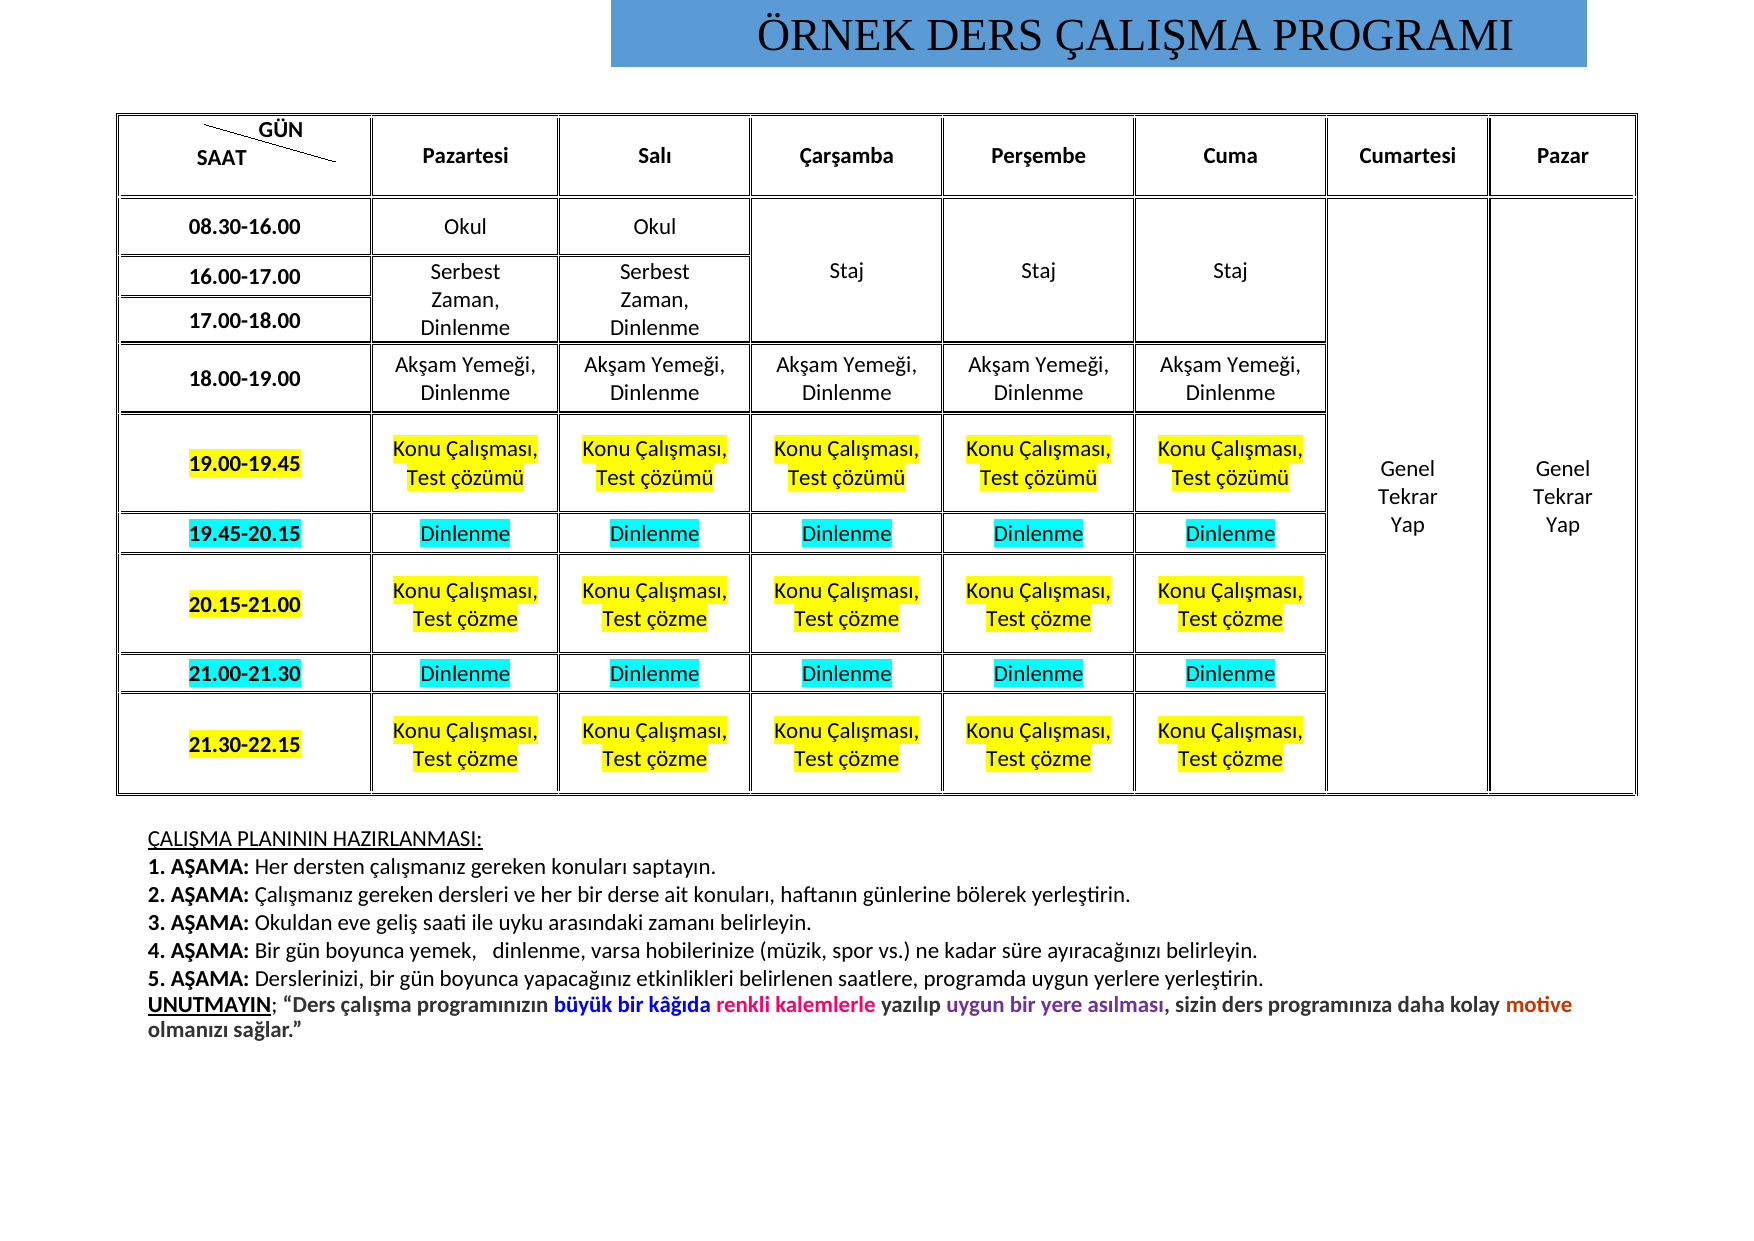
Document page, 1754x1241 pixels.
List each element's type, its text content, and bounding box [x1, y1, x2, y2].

table_cell 19.00-19.45 [119, 411, 370, 511]
table_cell Akşam Yemeği, Dinlenme [944, 345, 1133, 411]
table_header Salı [559, 114, 751, 195]
table_cell Konu Çalışması, Test çözme [752, 555, 941, 652]
table_cell 18.00-19.00 [119, 341, 370, 411]
table_cell Staj [1136, 199, 1325, 341]
table_cell Konu Çalışması, Test çözme [944, 555, 1133, 652]
table_cell Dinlenme [373, 514, 557, 552]
table_cell Konu Çalışması, Test çözme [1136, 555, 1325, 652]
table_cell 17.00-18.00 [117, 295, 372, 341]
table_cell Dinlenme [752, 655, 941, 691]
table_cell Dinlenme [1136, 514, 1325, 552]
table_cell Genel Tekrar Yap [1489, 195, 1637, 793]
table_cell Konu Çalışması, Test çözümü [944, 415, 1133, 511]
table_cell Konu Çalışması, Test çözümü [560, 415, 749, 511]
table_cell Staj [944, 199, 1133, 341]
table_cell Konu Çalışması, Test çözümü [373, 415, 557, 511]
table_header Çarşamba [751, 114, 943, 195]
table_cell Dinlenme [373, 655, 557, 691]
text 2. AŞAMA: Çalışmanız gereken dersleri ve her bir derse ait konuları, haftanın günlerine bölerek yerleştirin. [148, 880, 1606, 908]
text 1. AŞAMA: Her dersten çalışmanız gereken konuları saptayın. [148, 852, 1606, 880]
table_cell Dinlenme [752, 514, 941, 552]
table_header GÜN SAAT [119, 114, 372, 195]
table_header Cumartesi [1326, 114, 1489, 195]
table_cell Konu Çalışması, Test çözme [1135, 694, 1326, 793]
table_cell Dinlenme [560, 655, 749, 691]
table_cell Dinlenme [560, 514, 749, 552]
table_cell Dinlenme [1136, 655, 1325, 691]
text 3. AŞAMA: Okuldan eve geliş saati ile uyku arasındaki zamanı belirleyin. [148, 908, 1606, 936]
table_cell Serbest Zaman, Dinlenme [560, 257, 749, 341]
table_cell Akşam Yemeği, Dinlenme [1136, 345, 1325, 411]
table_cell Konu Çalışması, Test çözümü [1136, 415, 1325, 511]
table_cell Dinlenme [944, 514, 1133, 552]
table_cell 20.15-21.00 [117, 552, 372, 652]
text 5. AŞAMA: Derslerinizi, bir gün boyunca yapacağınız etkinlikleri belirlenen saatlere, programda uygun yerlere yerleştirin. [148, 964, 1606, 992]
table_cell Dinlenme [944, 655, 1133, 691]
table_cell 08.30-16.00 [117, 195, 372, 254]
table_header Cuma [1135, 116, 1326, 195]
table_cell Okul [373, 199, 557, 254]
table_cell Akşam Yemeği, Dinlenme [752, 345, 941, 411]
table_cell Okul [560, 199, 749, 254]
table_cell Serbest Zaman, Dinlenme [373, 257, 557, 341]
table_cell Konu Çalışması, Test çözme [559, 691, 751, 793]
table_header Pazar [1489, 116, 1635, 195]
table_header Perşembe [943, 116, 1134, 195]
table_cell Akşam Yemeği, Dinlenme [373, 345, 557, 411]
table_cell 21.30-22.15 [117, 691, 372, 793]
table_cell 19.45-20.15 [119, 511, 370, 552]
table_cell Konu Çalışması, Test çözme [751, 691, 943, 793]
text UNUTMAYIN; “Ders çalışma programınızın büyük bir kâğıda renkli kalemlerle yazılıp uygun bir yere asılması, sizin ders programınıza daha kolay motive olmanızı sağlar.” [148, 992, 1606, 1043]
table_cell Akşam Yemeği, Dinlenme [560, 345, 749, 411]
table_header Pazartesi [372, 114, 559, 195]
table_cell Konu Çalışması, Test çözme [373, 555, 557, 652]
table_cell 16.00-17.00 [117, 254, 372, 295]
table_cell Konu Çalışması, Test çözme [372, 691, 559, 793]
table_cell Genel Tekrar Yap [1326, 195, 1489, 793]
text 4. AŞAMA: Bir gün boyunca yemek, dinlenme, varsa hobilerinize (müzik, spor vs.) ne kadar süre ayıracağınızı belirleyin. [148, 936, 1606, 964]
table_cell Konu Çalışması, Test çözme [943, 694, 1134, 793]
table_cell Konu Çalışması, Test çözme [560, 555, 749, 652]
text ÇALIŞMA PLANININ HAZIRLANMASI: [148, 824, 1606, 852]
table_cell Konu Çalışması, Test çözümü [752, 415, 941, 511]
table_cell 21.00-21.30 [117, 652, 372, 691]
table_cell Staj [752, 199, 941, 341]
